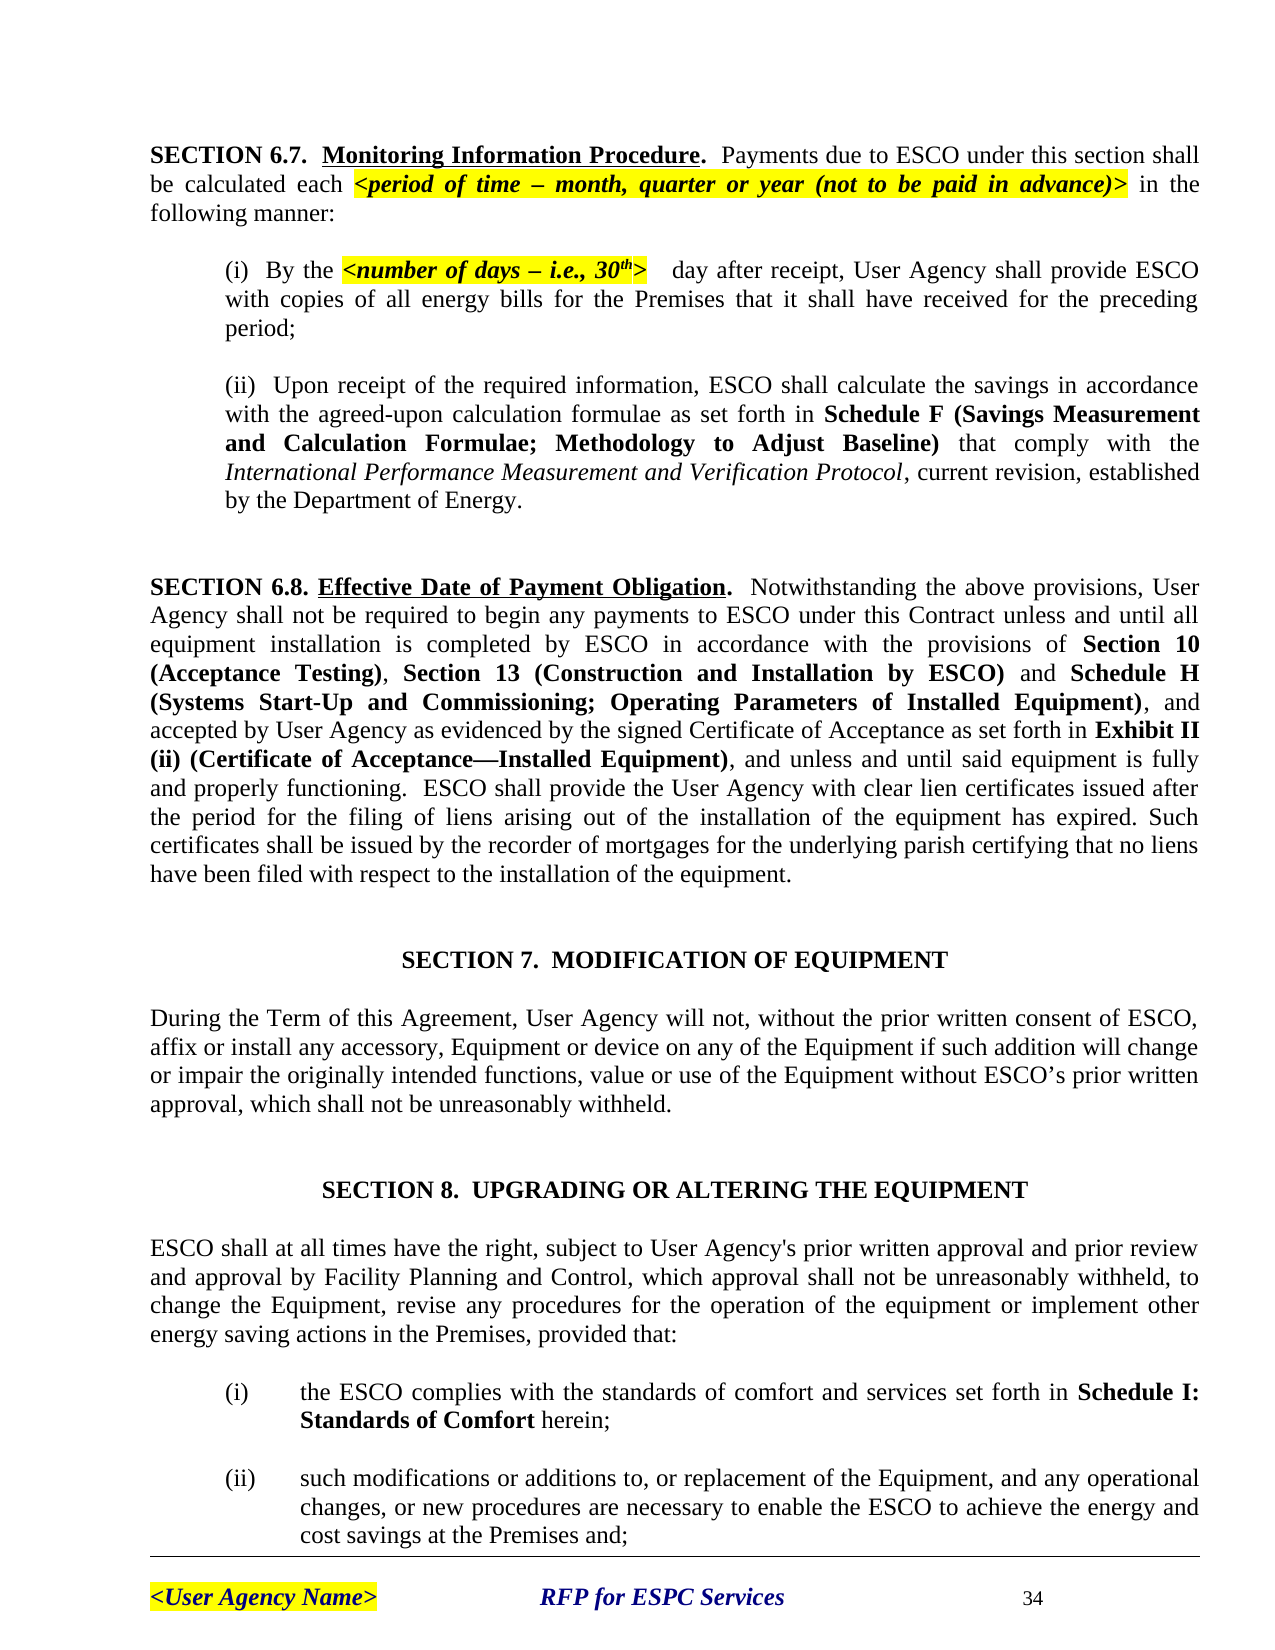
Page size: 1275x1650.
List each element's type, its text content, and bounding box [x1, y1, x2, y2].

text SECTION 6.7. Monitoring Information Procedure. Payments due to ESCO under this section shall be calculated each <period of time – month, quarter or year (not to be paid in advance)> in the following manner: [150, 141, 1200, 227]
text SECTION 7. MODIFICATION OF EQUIPMENT [150, 946, 1200, 974]
text (ii) Upon receipt of the required information, ESCO shall calculate the savings in accordance with the agreed-upon calculation formulae as set forth in Schedule F (Savings Measurement and Calculation Formulae; Methodology to Adjust Baseline) that comply with the International Performance Measurement and Verification Protocol, current revision, established by the Department of Energy. [225, 371, 1200, 514]
list the ESCO complies with the standards of comfort and services set forth in Schedule I: Standards of Comfort herein; [225, 1377, 1200, 1434]
text SECTION 6.8. Effective Date of Payment Obligation. Notwithstanding the above provisions, User Agency shall not be required to begin any payments to ESCO under this Contract unless and until all equipment installation is completed by ESCO in accordance with the provisions of Section 10 (Acceptance Testing), Section 13 (Construction and Installation by ESCO) and Schedule H (Systems Start-Up and Commissioning; Operating Parameters of Installed Equipment), and accepted by User Agency as evidenced by the signed Certificate of Acceptance as set forth in Exhibit II (ii) (Certificate of Acceptance—Installed Equipment), and unless and until said equipment is fully and properly functioning. ESCO shall provide the User Agency with clear lien certificates issued after the period for the filing of liens arising out of the installation of the equipment has expired. Such certificates shall be issued by the recorder of mortgages for the underlying parish certifying that no liens have been filed with respect to the installation of the equipment. [150, 572, 1200, 888]
text SECTION 8. UPGRADING OR ALTERING THE EQUIPMENT [150, 1176, 1200, 1204]
text (i) By the <number of days – i.e., 30th> day after receipt, User Agency shall provide ESCO with copies of all energy bills for the Premises that it shall have received for the preceding period; [225, 256, 1200, 342]
text During the Term of this Agreement, User Agency will not, without the prior written consent of ESCO, affix or install any accessory, Equipment or device on any of the Equipment if such addition will change or impair the originally intended functions, value or use of the Equipment without ESCO’s prior written approval, which shall not be unreasonably withheld. [150, 1003, 1200, 1118]
text ESCO shall at all times have the right, subject to User Agency's prior written approval and prior review and approval by Facility Planning and Control, which approval shall not be unreasonably withheld, to change the Equipment, revise any procedures for the operation of the equipment or implement other energy saving actions in the Premises, provided that: [150, 1233, 1200, 1348]
list such modifications or additions to, or replacement of the Equipment, and any operational changes, or new procedures are necessary to enable the ESCO to achieve the energy and cost savings at the Premises and; [225, 1463, 1200, 1549]
